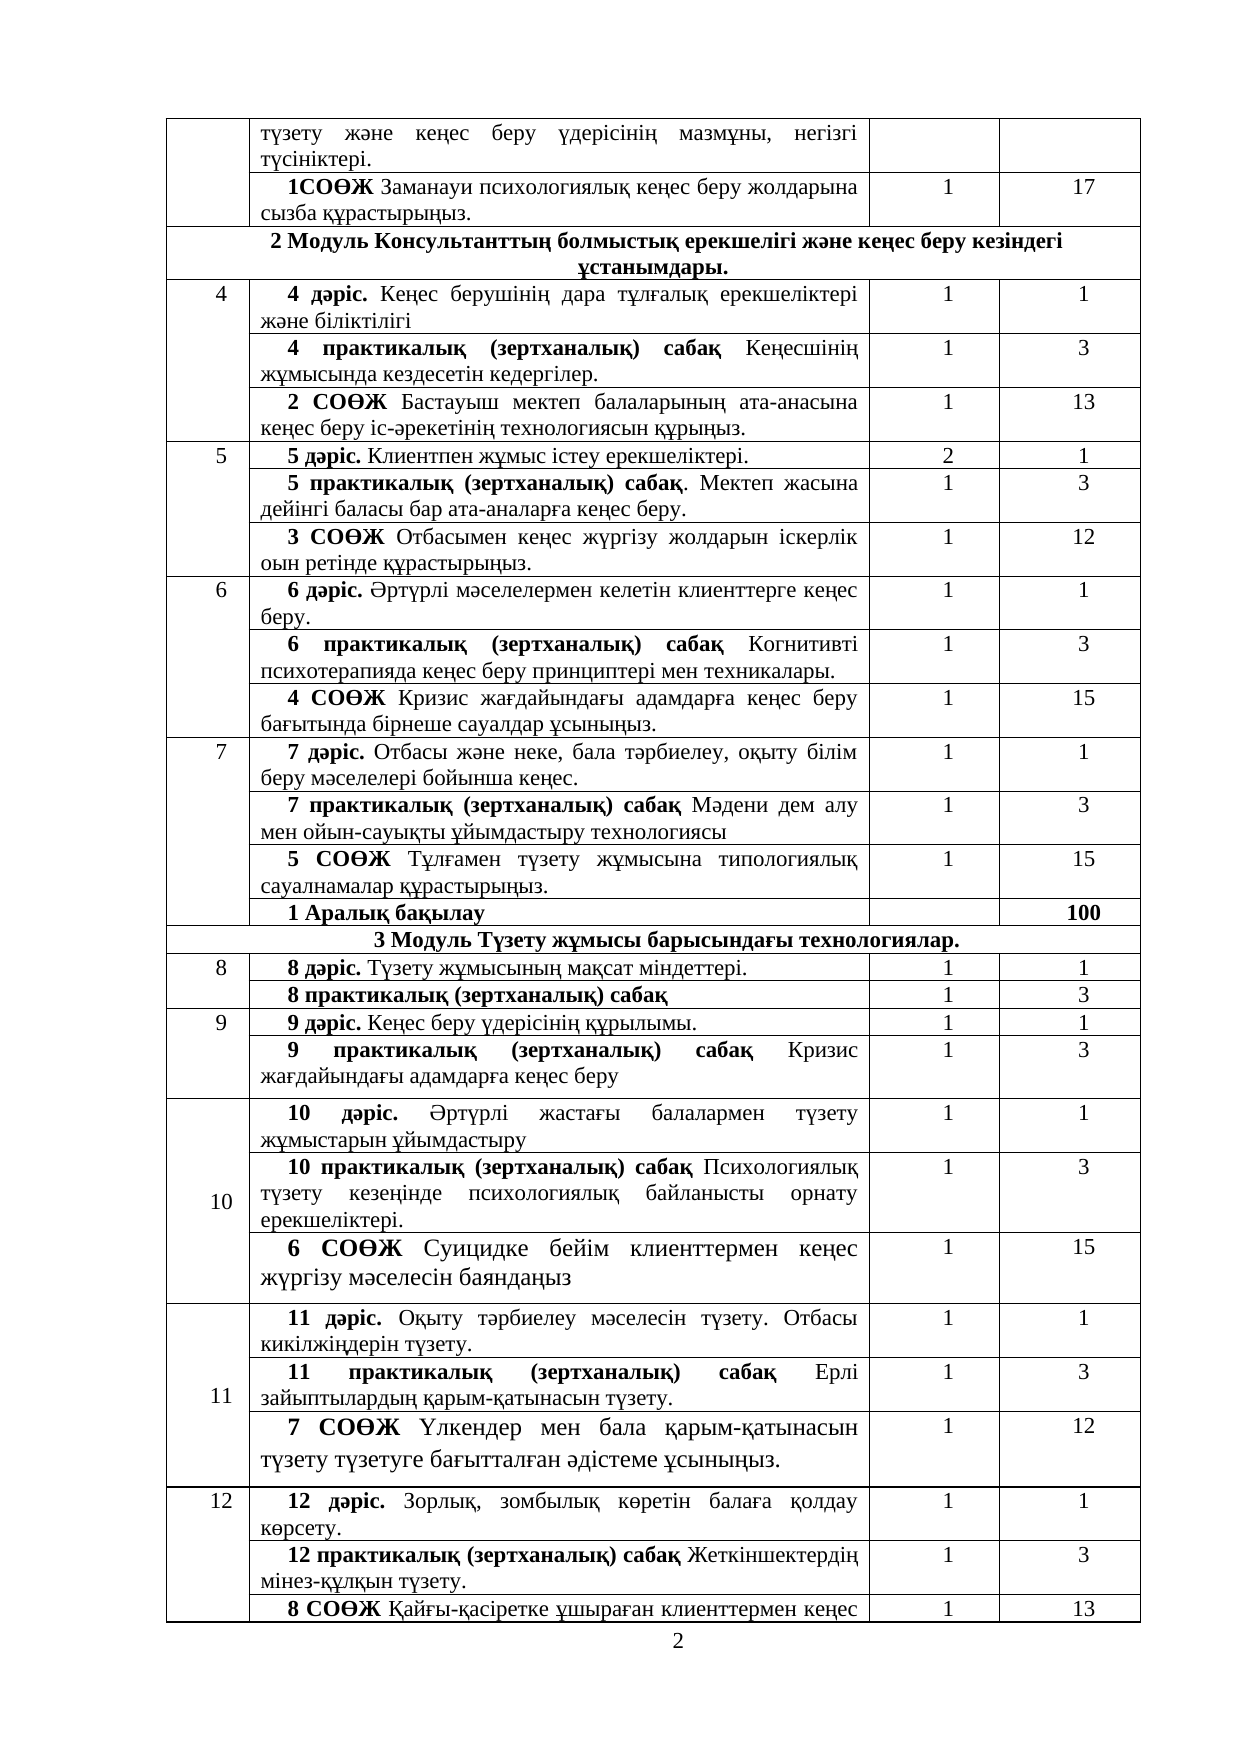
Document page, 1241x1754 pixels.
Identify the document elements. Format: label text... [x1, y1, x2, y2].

table_cell 1 [1000, 738, 1140, 791]
table_cell 8 [167, 954, 249, 1008]
table_cell 15 [1000, 845, 1140, 898]
table_cell 13 [1000, 1595, 1140, 1621]
table_cell 3 [1000, 792, 1140, 844]
table_cell 9 практикалық (зертханалық) сабақ Кризис жағдайындағы адамдарға кеңес беру [250, 1036, 869, 1098]
table_cell 1 [870, 334, 999, 387]
table_cell 1 [870, 1595, 999, 1621]
table_cell 7 дәріс. Отбасы және неке, бала тәрбиелеу, оқыту білім беру мәселелері бойынша кеңес. [250, 738, 869, 791]
table_cell 10 [167, 1099, 249, 1303]
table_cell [250, 119, 869, 172]
table_cell 5 [167, 442, 249, 576]
table_cell 1 [1000, 1488, 1140, 1540]
table_cell 1 [870, 577, 999, 629]
table_cell 3 [1000, 469, 1140, 522]
table_cell 1 [1000, 280, 1140, 333]
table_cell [250, 1595, 869, 1621]
table_cell 2 [870, 442, 999, 468]
table_cell 3 [1000, 630, 1140, 683]
table_cell 6 дәріс. Әртүрлі мәселелермен келетін клиенттерге кеңес беру. [250, 577, 869, 629]
table_cell 1 [870, 1233, 999, 1303]
table_cell 12 практикалық (зертханалық) сабақ Жеткіншектердің мінез-құлқын түзету. [250, 1541, 869, 1594]
table_cell 5 практикалық (зертханалық) сабақ. Мектеп жасына дейінгі баласы бар ата-аналарға кеңес беру. [250, 469, 869, 522]
table_cell 15 [1000, 684, 1140, 737]
table_cell 1 [870, 280, 999, 333]
table_cell 6 СОӨЖ Суицидке бейім клиенттермен кеңес жүргізу мәселесін баяндаңыз [250, 1233, 869, 1303]
table_cell 1 [870, 523, 999, 576]
table_cell 1 [870, 630, 999, 683]
table_cell 4 практикалық (зертханалық) сабақ Кеңесшінің жұмысында кездесетін кедергілер. [250, 334, 869, 387]
table_cell 3 [1000, 1358, 1140, 1411]
table_cell 3 [1000, 334, 1140, 387]
table_cell 1 [870, 119, 999, 172]
table_cell 1 [870, 738, 999, 791]
table_cell 1 [870, 1488, 999, 1540]
table_cell 5 дәріс. Клиентпен жұмыс істеу ерекшеліктері. [250, 442, 869, 468]
table_cell 6 практикалық (зертханалық) сабақ Когнитивті психотерапияда кеңес беру принциптері мен техникалары. [250, 630, 869, 683]
table_cell 11 практикалық (зертханалық) сабақ Ерлі зайыптылардың қарым-қатынасын түзету. [250, 1358, 869, 1411]
table_cell 12 [167, 1488, 249, 1621]
table_cell 17 [1000, 173, 1140, 226]
table_cell 11 дәріс. Оқыту тәрбиелеу мәселесін түзету. Отбасы кикілжіңдерін түзету. [250, 1304, 869, 1357]
table_cell 3 Модуль Түзету жұмысы барысындағы технологиялар. [167, 926, 1140, 953]
table_cell 1 [870, 792, 999, 844]
table_cell 1 [1000, 1304, 1140, 1357]
table_cell 7 [167, 738, 249, 925]
table_cell 1 [870, 1358, 999, 1411]
table_cell 3 [1000, 1541, 1140, 1594]
table_cell 1 [1000, 442, 1140, 468]
table_cell [870, 899, 999, 925]
table_cell 4 дәріс. Кеңес берушінің дара тұлғалық ерекшеліктері және біліктілігі [250, 280, 869, 333]
table_cell 1 [870, 1541, 999, 1594]
table_cell 1 [870, 1304, 999, 1357]
table_cell 5 СОӨЖ Тұлғамен түзету жұмысына типологиялық сауалнамалар құрастырыңыз. [250, 845, 869, 898]
table_cell 3 [1000, 981, 1140, 1008]
table_cell 9 [167, 1009, 249, 1098]
table_cell 1 Аралық бақылау [250, 899, 869, 925]
table_cell 1 [870, 173, 999, 226]
table_cell 7 практикалық (зертханалық) сабақ Мәдени дем алу мен ойын-сауықты ұйымдастыру технологиясы [250, 792, 869, 844]
table_cell 1 [870, 954, 999, 980]
table_cell 1 [1000, 1099, 1140, 1152]
table_cell 6 [167, 577, 249, 737]
table_cell 1 [1000, 577, 1140, 629]
table_cell 1 [870, 845, 999, 898]
table_cell 1 [1000, 1009, 1140, 1035]
table_cell 1 [870, 1036, 999, 1098]
table_cell 11 [167, 1304, 249, 1486]
table_cell 10 дәріс. Әртүрлі жастағы балалармен түзету жұмыстарын ұйымдастыру [250, 1099, 869, 1152]
table_cell 1 [870, 1099, 999, 1152]
table_cell 2 СОӨЖ Бастауыш мектеп балаларының ата-анасына кеңес беру іс-әрекетінің технологиясын құрыңыз. [250, 388, 869, 441]
table_cell 15 [1000, 1233, 1140, 1303]
table_cell 1 [1000, 954, 1140, 980]
table_cell 13 [1000, 388, 1140, 441]
table_cell 1 [870, 469, 999, 522]
table_cell 1 [870, 1009, 999, 1035]
table_cell 8 дәріс. Түзету жұмысының мақсат міндеттері. [250, 954, 869, 980]
table_cell 2 Модуль Консультанттың болмыстық ерекшелігі және кеңес беру кезіндегі ұстанымдары. [167, 227, 1140, 279]
table_cell 1 [870, 1412, 999, 1486]
table_cell 4 [167, 280, 249, 441]
table_cell 12 [1000, 1412, 1140, 1486]
table_cell 3 [1000, 1036, 1140, 1098]
table_cell 4 СОӨЖ Кризис жағдайындағы адамдарға кеңес беру бағытында бірнеше сауалдар ұсыныңыз. [250, 684, 869, 737]
table_cell 1 [870, 1153, 999, 1232]
table_cell 8 практикалық (зертханалық) сабақ [250, 981, 869, 1008]
table_cell 3 [1000, 119, 1140, 172]
table_cell 12 [1000, 523, 1140, 576]
table_cell 100 [1000, 899, 1140, 925]
table_cell 3 [1000, 1153, 1140, 1232]
table_cell 1 [870, 388, 999, 441]
table_cell 9 дәріс. Кеңес беру үдерісінің құрылымы. [250, 1009, 869, 1035]
table_cell 7 СОӨЖ Үлкендер мен бала қарым-қатынасын түзету түзетуге бағытталған әдістеме ұсыныңыз. [250, 1412, 869, 1486]
table_cell 3 СОӨЖ Отбасымен кеңес жүргізу жолдарын іскерлік оын ретінде құрастырыңыз. [250, 523, 869, 576]
table_cell 10 практикалық (зертханалық) сабақ Психологиялық түзету кезеңінде психологиялық байланысты орнату ерекшеліктері. [250, 1153, 869, 1232]
table_cell 12 дәріс. Зорлық, зомбылық көретін балаға қолдау көрсету. [250, 1488, 869, 1540]
table_cell 1СОӨЖ Заманауи психологиялық кеңес беру жолдарына сызба құрастырыңыз. [250, 173, 869, 226]
table_cell 1 [870, 684, 999, 737]
table_cell 1 [870, 981, 999, 1008]
